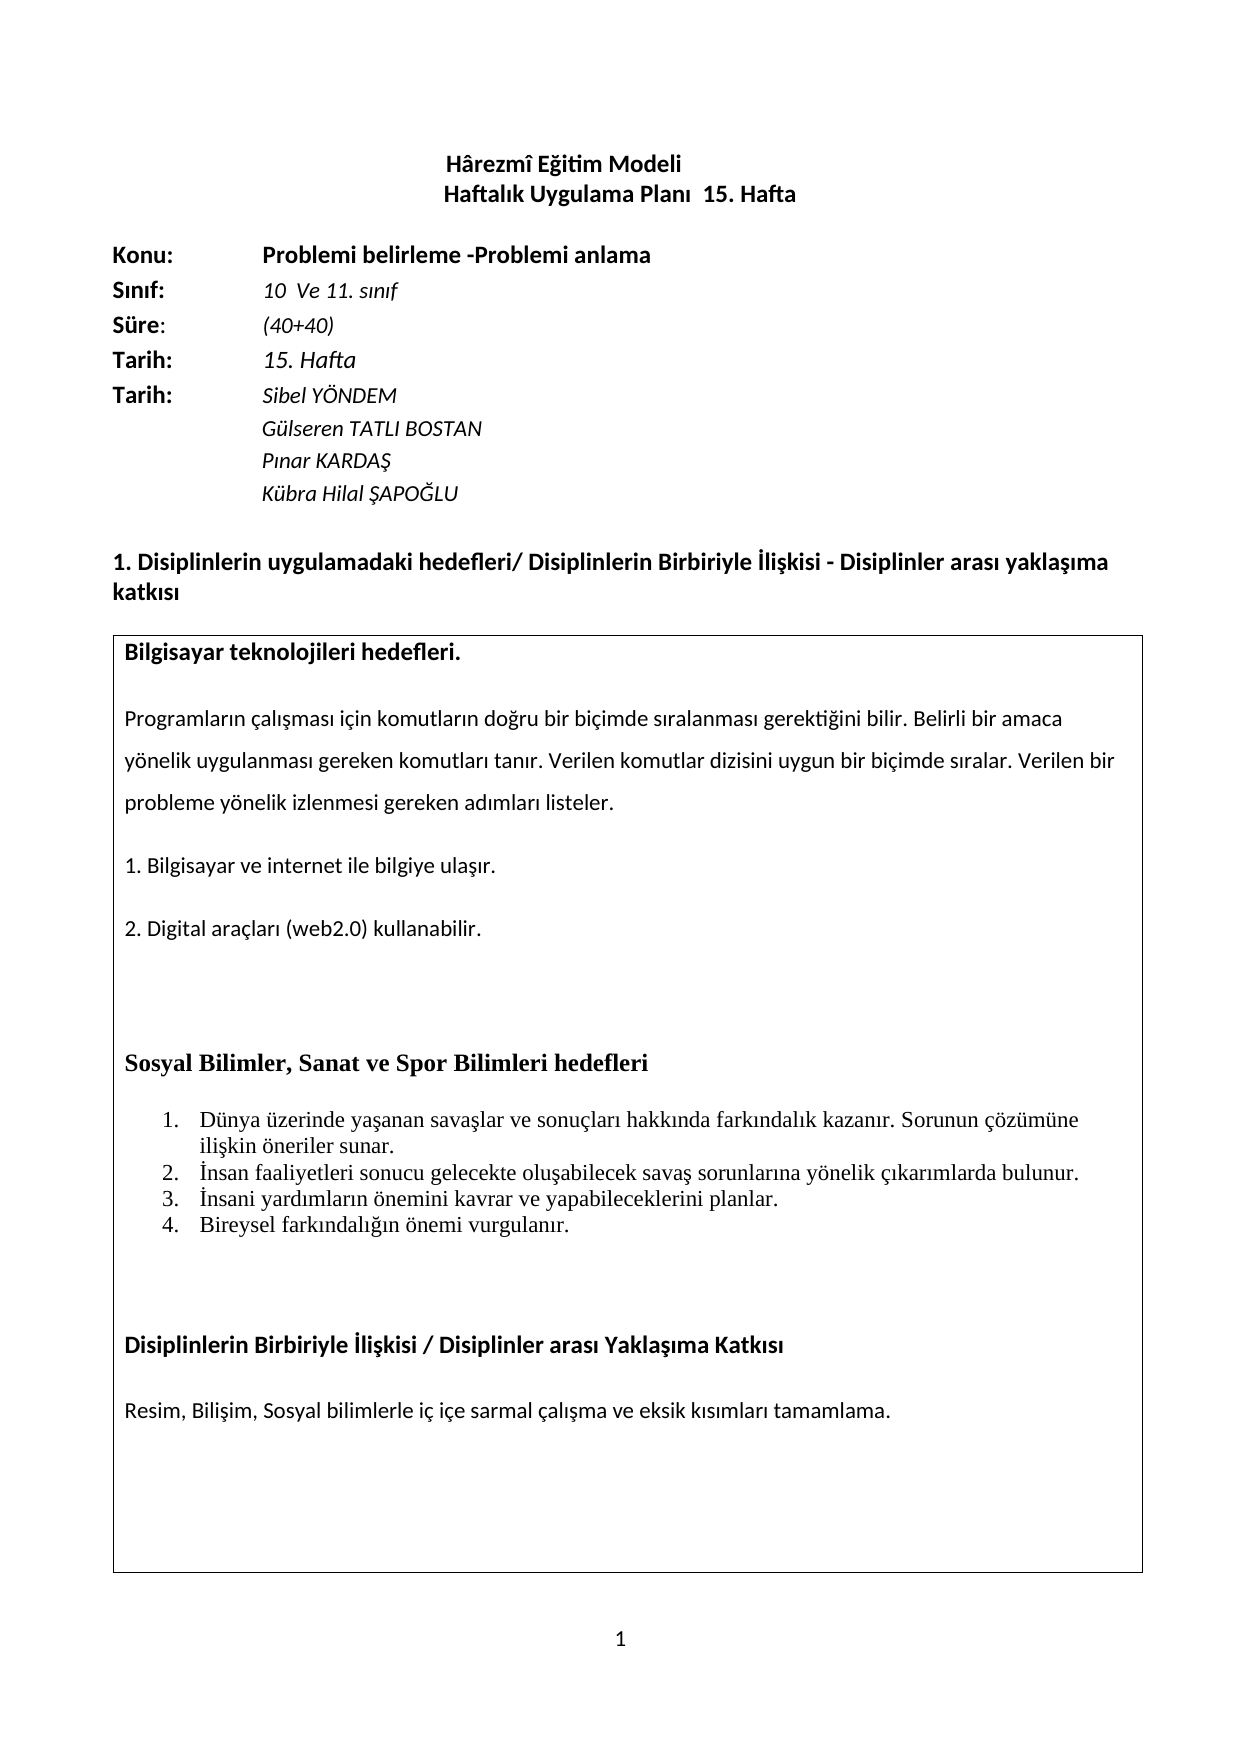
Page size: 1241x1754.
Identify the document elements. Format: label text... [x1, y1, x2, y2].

text Hârezmî Eğitim Modeli [0, 148, 1128, 178]
text Tarih: Sibel YÖNDEM [112, 379, 1128, 410]
text Pınar KARDAŞ [112, 446, 1128, 474]
table_header Bilgisayar teknolojileri hedefleri. Programların çalışması için komutların doğru bir biçimde sıralanması gerektiğini bilir. Belirli bir amaca yönelik uygulanması gereken komutları tanır. Verilen komutlar dizisini uygun bir biçimde sıralar. Verilen bir probleme yönelik izlenmesi gereken adımları listeler. 1. Bilgisayar ve internet ile bilgiye ulaşır. 2. Digital araçları (web2.0) kullanabilir. Sosyal Bilimler, Sanat ve Spor Bilimleri hedefleri Dünya üzerinde yaşanan savaşlar ve sonuçları hakkında farkındalık kazanır. Sorunun çözümüne ilişkin öneriler sunar. İnsan faaliyetleri sonucu gelecekte oluşabilecek savaş sorunlarına yönelik çıkarımlarda bulunur. İnsani yardımların önemini kavrar ve yapabileceklerini planlar. Bireysel farkındalığın önemi vurgulanır. Disiplinlerin Birbiriyle İlişkisi / Disiplinler arası Yaklaşıma Katkısı Resim, Bilişim, Sosyal bilimlerle iç içe sarmal çalışma ve eksik kısımları tamamlama. [114, 636, 1142, 1572]
text Süre: (40+40) [112, 309, 1128, 340]
text Tarih: 15. Hafta [112, 344, 1128, 375]
text 1. Disiplinlerin uygulamadaki hedefleri/ Disiplinlerin Birbiriyle İlişkisi - Disiplinler arası yaklaşıma katkısı [112, 546, 1128, 635]
text Haftalık Uygulama Planı 15. Hafta [112, 178, 1128, 209]
text Gülseren TATLI BOSTAN [112, 414, 1128, 442]
text Konu: Problemi belirleme -Problemi anlama [112, 239, 1128, 270]
text Kübra Hilal ŞAPOĞLU [112, 479, 1128, 507]
text Sınıf: 10 Ve 11. sınıf [112, 274, 1128, 305]
